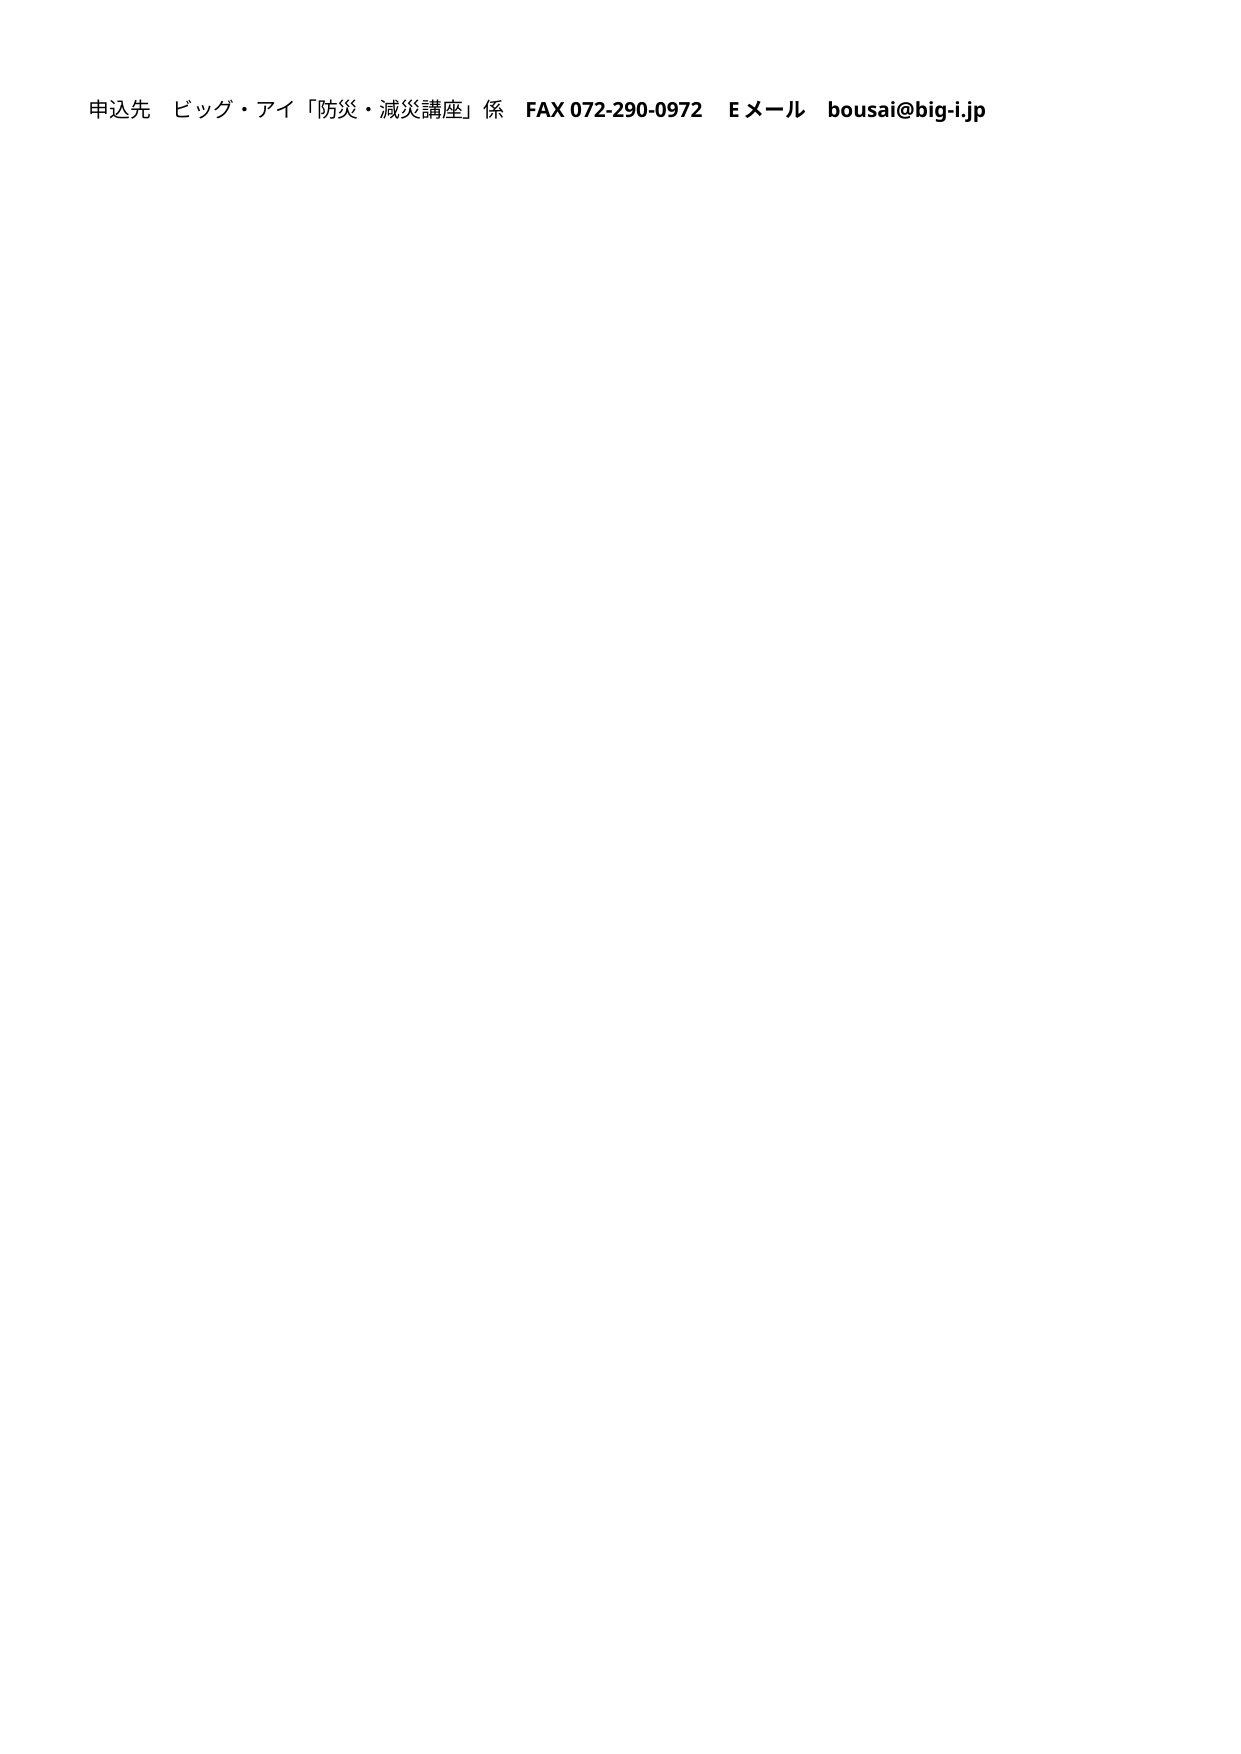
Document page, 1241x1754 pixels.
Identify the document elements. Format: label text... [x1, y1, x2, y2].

text 申込先 ビッグ・アイ「防災・減災講座」係 FAX 072-290-0972 Eメール bousai@big-i.jp [89, 89, 1152, 127]
